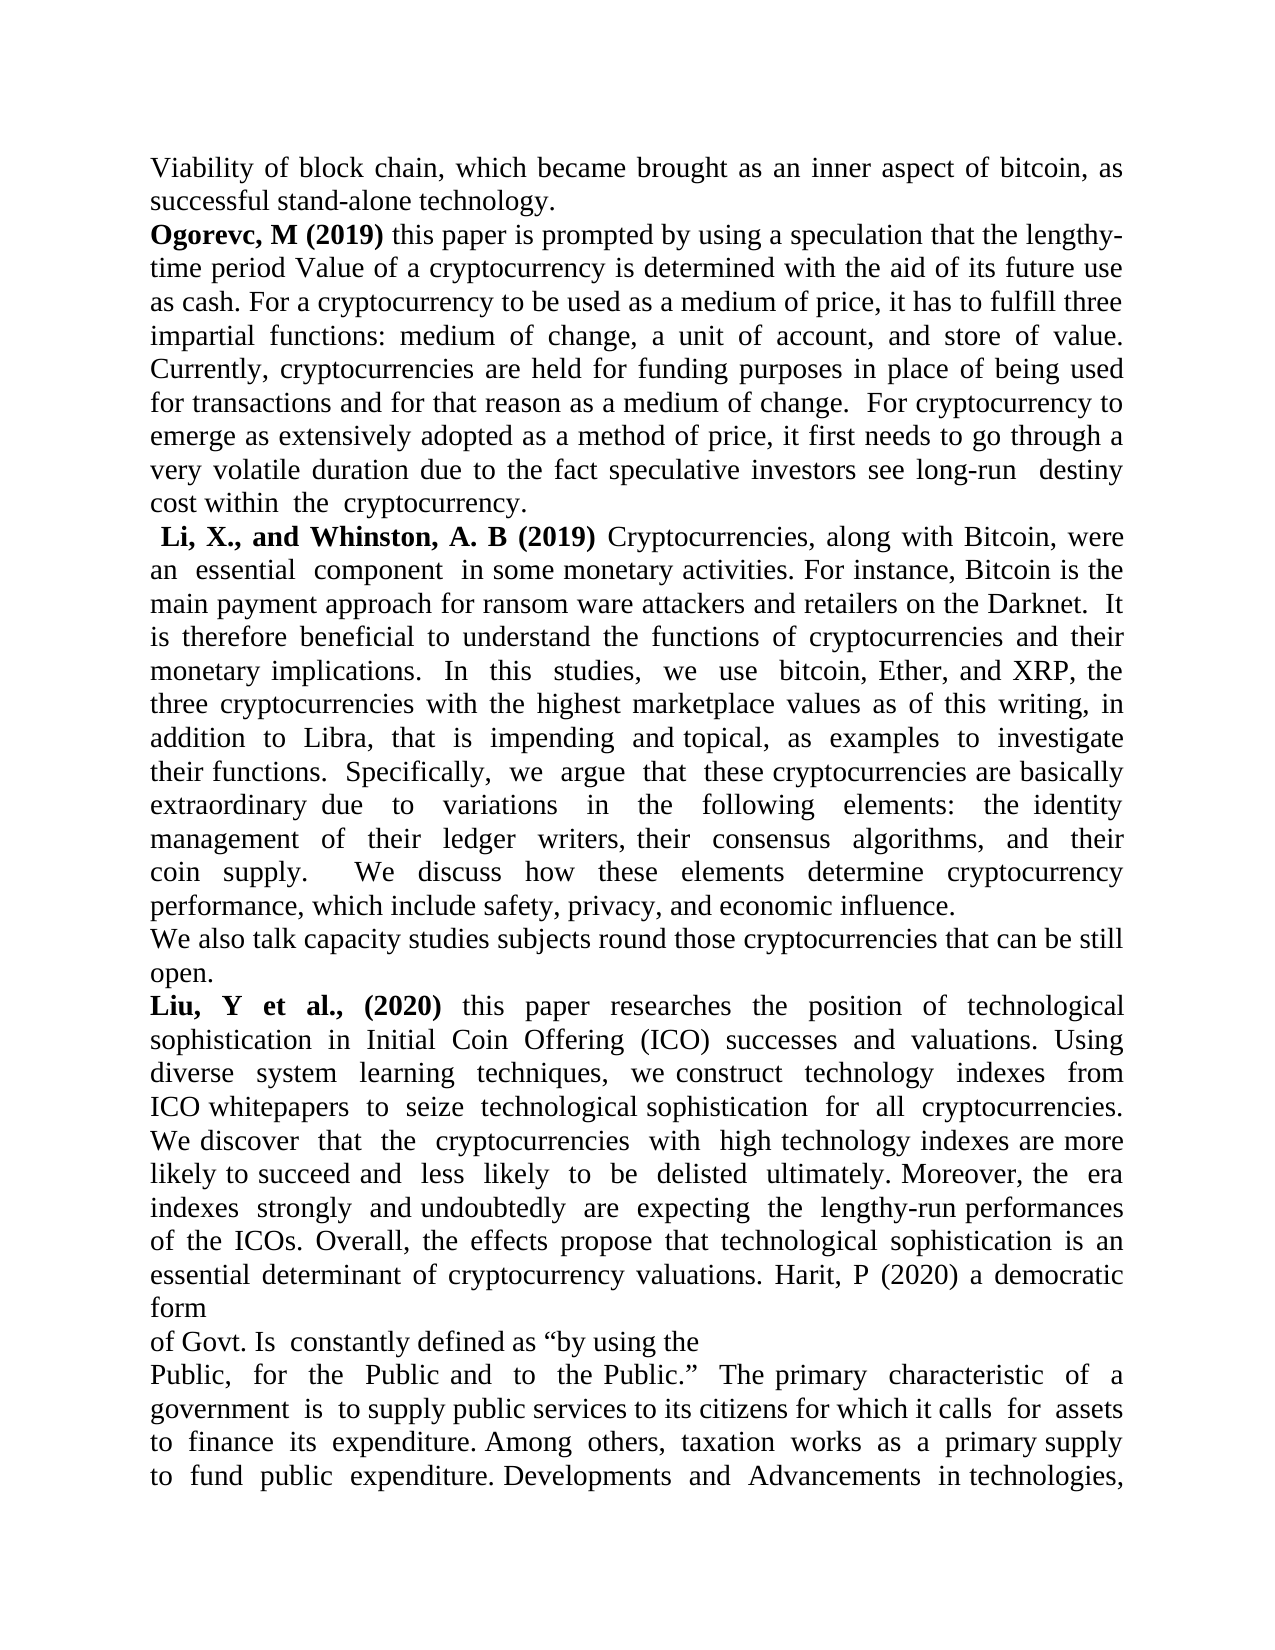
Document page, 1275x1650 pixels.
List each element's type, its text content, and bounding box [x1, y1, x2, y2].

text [150, 1357, 1125, 1492]
text Viability of block chain, which became brought as an inner aspect of bitcoin, as successful stand-alone technology. [150, 150, 1125, 217]
text Li, X., and Whinston, A. B (2019) Cryptocurrencies, along with Bitcoin, were an essential component in some monetary activities. For instance, Bitcoin is the main payment approach for ransom ware attackers and retailers on the Darknet. It is therefore beneficial to understand the functions of cryptocurrencies and their monetary implications. In this studies, we use bitcoin, Ether, and XRP, the three cryptocurrencies with the highest marketplace values as of this writing, in addition to Libra, that is impending and topical, as examples to investigate their functions. Specifically, we argue that these cryptocurrencies are basically extraordinary due to variations in the following elements: the identity management of their ledger writers, their consensus algorithms, and their coin supply. We discuss how these elements determine cryptocurrency performance, which include safety, privacy, and economic influence. [150, 519, 1125, 921]
text We also talk capacity studies subjects round those cryptocurrencies that can be still open. [150, 921, 1125, 988]
text Ogorevc, M (2019) this paper is prompted by using a speculation that the lengthy-time period Value of a cryptocurrency is determined with the aid of its future use as cash. For a cryptocurrency to be used as a medium of price, it has to fulfill three impartial functions: medium of change, a unit of account, and store of value. Currently, cryptocurrencies are held for funding purposes in place of being used for transactions and for that reason as a medium of change. For cryptocurrency to emerge as extensively adopted as a method of price, it first needs to go through a very volatile duration due to the fact speculative investors see long-run destiny cost within the cryptocurrency. [150, 217, 1125, 519]
text Liu, Y et al., (2020) this paper researches the position of technological sophistication in Initial Coin Offering (ICO) successes and valuations. Using diverse system learning techniques, we construct technology indexes from ICO whitepapers to seize technological sophistication for all cryptocurrencies. We discover that the cryptocurrencies with high technology indexes are more likely to succeed and less likely to be delisted ultimately. Moreover, the era indexes strongly and undoubtedly are expecting the lengthy-run performances of the ICOs. Overall, the effects propose that technological sophistication is an essential determinant of cryptocurrency valuations. Harit, P (2020) a democratic form [150, 988, 1125, 1324]
text of Govt. Is constantly defined as “by using the [150, 1324, 1125, 1357]
